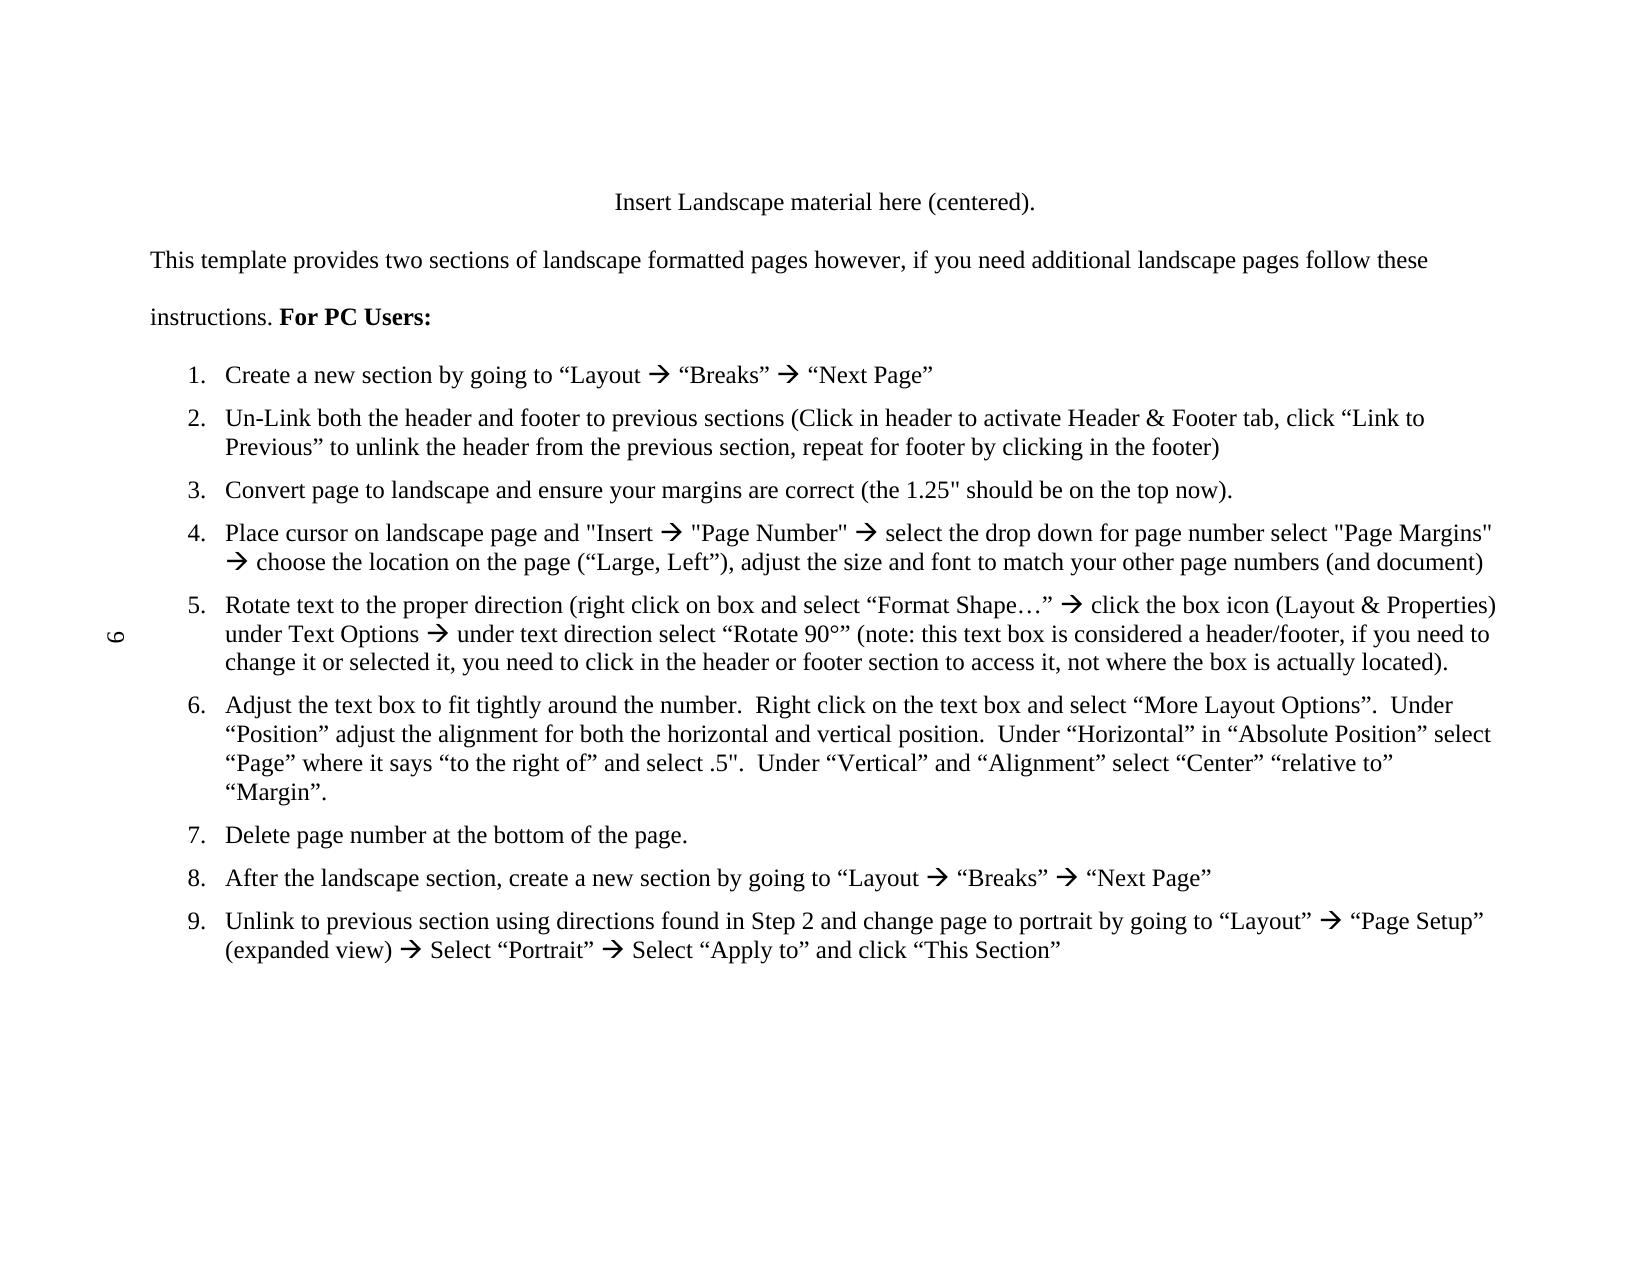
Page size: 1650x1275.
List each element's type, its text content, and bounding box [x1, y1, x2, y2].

list After the landscape section, create a new section by going to “Layout “Breaks” “Next Page” [187, 863, 1500, 892]
list Adjust the text box to fit tightly around the number. Right click on the text box and select “More Layout Options”. Under “Position” adjust the alignment for both the horizontal and vertical position. Under “Horizontal” in “Absolute Position” select “Page” where it says “to the right of” and select .5". Under “Vertical” and “Alignment” select “Center” “relative to” “Margin”. [187, 691, 1500, 806]
list Un-Link both the header and footer to previous sections (Click in header to activate Header & Footer tab, click “Link to Previous” to unlink the header from the previous section, repeat for footer by clicking in the footer) [187, 403, 1500, 461]
list Delete page number at the bottom of the page. [187, 820, 1500, 849]
list Convert page to landscape and ensure your margins are correct (the 1.25" should be on the top now). [187, 475, 1500, 504]
list Rotate text to the proper direction (right click on box and select “Format Shape…” click the box icon (Layout & Properties) under Text Options under text direction select “Rotate 90°” (note: this text box is considered a header/footer, if you need to change it or selected it, you need to click in the header or footer section to access it, not where the box is actually located). [187, 590, 1500, 676]
text Insert Landscape material here (centered). [150, 187, 1500, 216]
list Create a new section by going to “Layout “Breaks” “Next Page” [187, 360, 1500, 389]
list Place cursor on landscape page and "Insert "Page Number" select the drop down for page number select "Page Margins" choose the location on the page (“Large, Left”), adjust the size and font to match your other page numbers (and document) [187, 518, 1500, 576]
text This template provides two sections of landscape formatted pages however, if you need additional landscape pages follow these instructions. For PC Users: [150, 245, 1500, 331]
list Unlink to previous section using directions found in Step 2 and change page to portrait by going to “Layout” “Page Setup” (expanded view) Select “Portrait” Select “Apply to” and click “This Section” [187, 906, 1500, 964]
